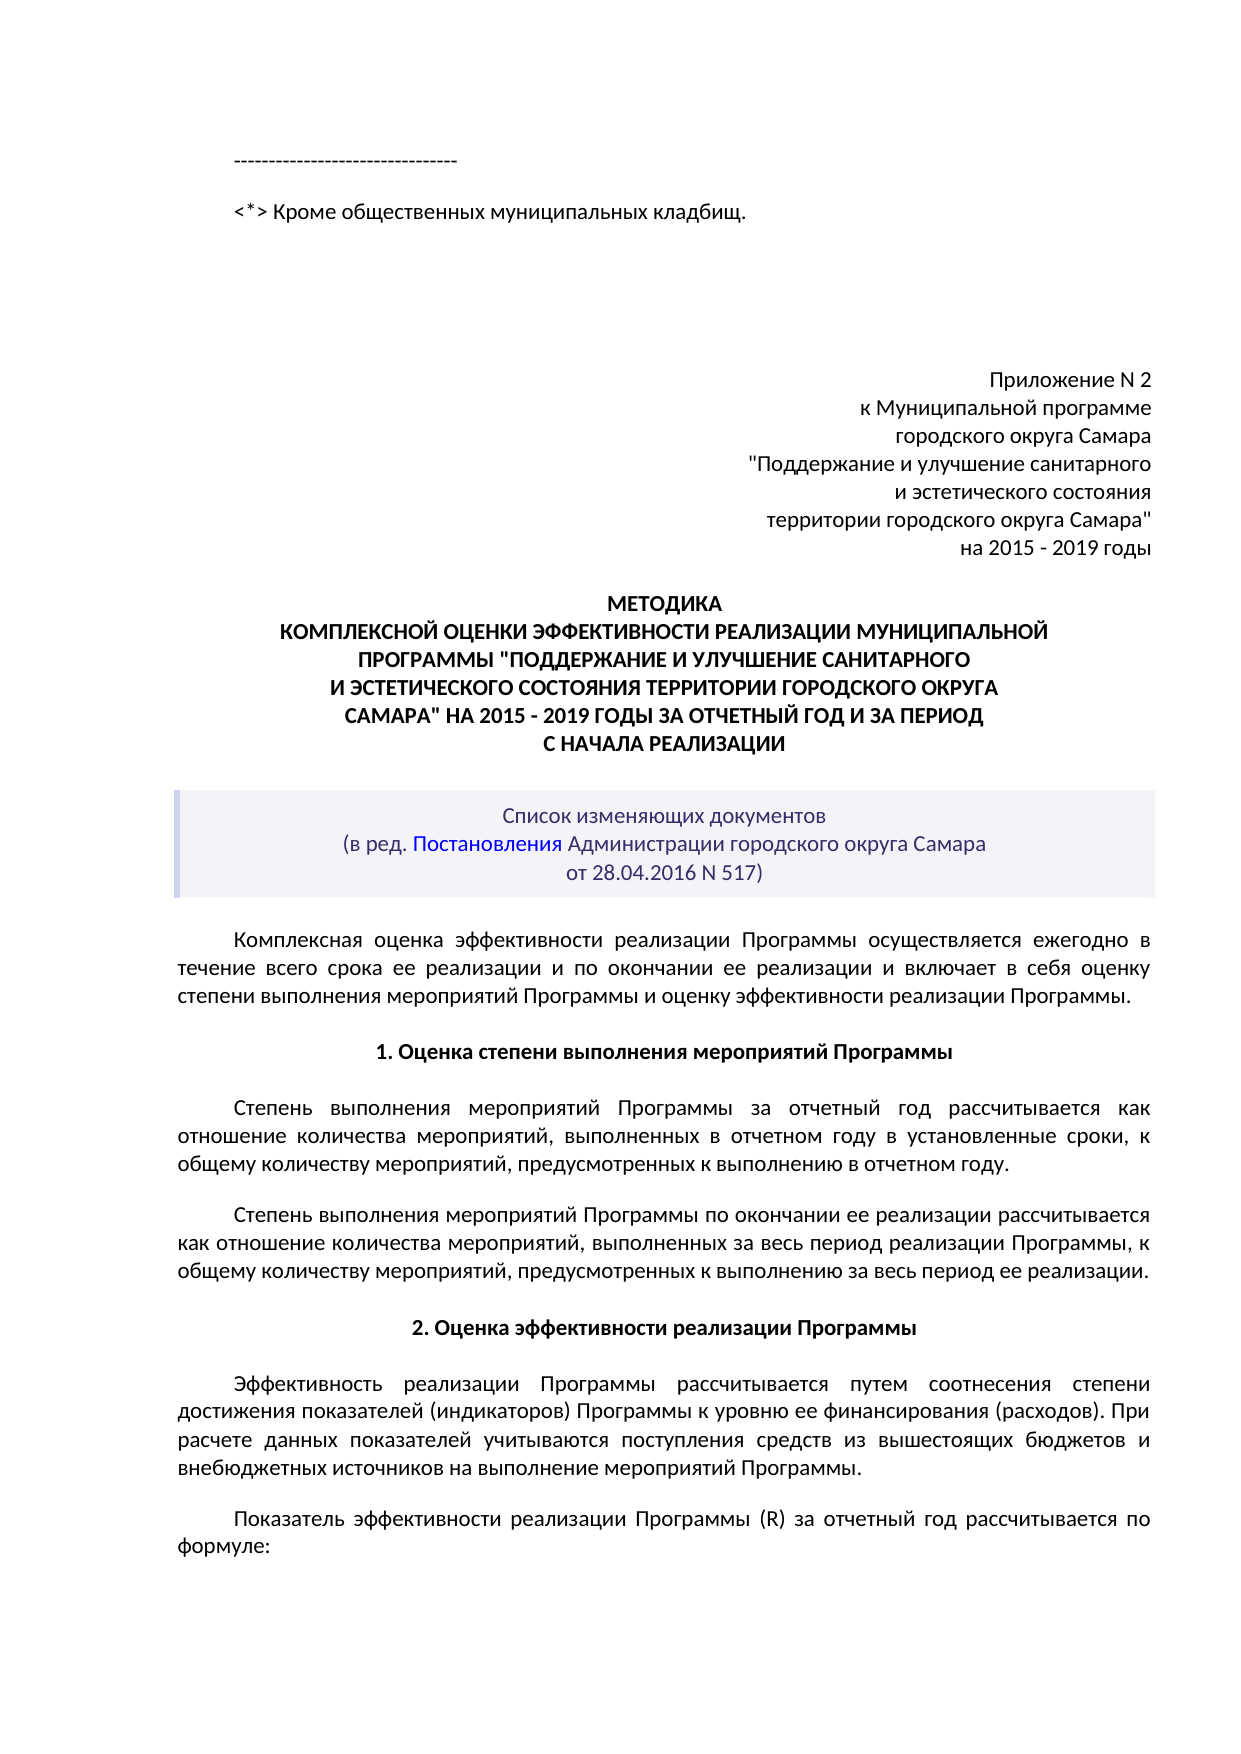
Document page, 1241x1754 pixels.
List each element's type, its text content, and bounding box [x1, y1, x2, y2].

text <*> Кроме общественных муниципальных кладбищ. [177, 197, 1152, 225]
text на 2015 - 2019 годы [177, 533, 1152, 561]
text и эстетического состояния [177, 477, 1152, 505]
title ПРОГРАММЫ "ПОДДЕРЖАНИЕ И УЛУЧШЕНИЕ САНИТАРНОГО [177, 645, 1152, 673]
title 1. Оценка степени выполнения мероприятий Программы [177, 1037, 1152, 1066]
text Эффективность реализации Программы рассчитывается путем соотнесения степени достижения показателей (индикаторов) Программы к уровню ее финансирования (расходов). При расчете данных показателей учитываются поступления средств из вышестоящих бюджетов и внебюджетных источников на выполнение мероприятий Программы. [177, 1369, 1152, 1481]
table_header Список изменяющих документов (в ред. Постановления Администрации городского округа Самара от 28.04.2016 N 517) [180, 790, 1149, 897]
text Комплексная оценка эффективности реализации Программы осуществляется ежегодно в течение всего срока ее реализации и по окончании ее реализации и включает в себя оценку степени выполнения мероприятий Программы и оценку эффективности реализации Программы. [177, 925, 1152, 1009]
text городского округа Самара [177, 421, 1152, 449]
title И ЭСТЕТИЧЕСКОГО СОСТОЯНИЯ ТЕРРИТОРИИ ГОРОДСКОГО ОКРУГА [177, 673, 1152, 701]
text Степень выполнения мероприятий Программы за отчетный год рассчитывается как отношение количества мероприятий, выполненных в отчетном году в установленные сроки, к общему количеству мероприятий, предусмотренных к выполнению в отчетном году. [177, 1093, 1152, 1178]
text "Поддержание и улучшение санитарного [177, 449, 1152, 477]
text территории городского округа Самара" [177, 505, 1152, 533]
text к Муниципальной программе [177, 393, 1152, 421]
text -------------------------------- [177, 146, 1152, 174]
text Приложение N 2 [177, 365, 1152, 393]
title 2. Оценка эффективности реализации Программы [177, 1313, 1152, 1341]
title С НАЧАЛА РЕАЛИЗАЦИИ [177, 729, 1152, 757]
title МЕТОДИКА [177, 589, 1152, 617]
text Степень выполнения мероприятий Программы по окончании ее реализации рассчитывается как отношение количества мероприятий, выполненных за весь период реализации Программы, к общему количеству мероприятий, предусмотренных к выполнению за весь период ее реализации. [177, 1201, 1152, 1284]
title САМАРА" НА 2015 - 2019 ГОДЫ ЗА ОТЧЕТНЫЙ ГОД И ЗА ПЕРИОД [177, 701, 1152, 729]
text Показатель эффективности реализации Программы (R) за отчетный год рассчитывается по формуле: [177, 1504, 1152, 1560]
title КОМПЛЕКСНОЙ ОЦЕНКИ ЭФФЕКТИВНОСТИ РЕАЛИЗАЦИИ МУНИЦИПАЛЬНОЙ [177, 617, 1152, 645]
